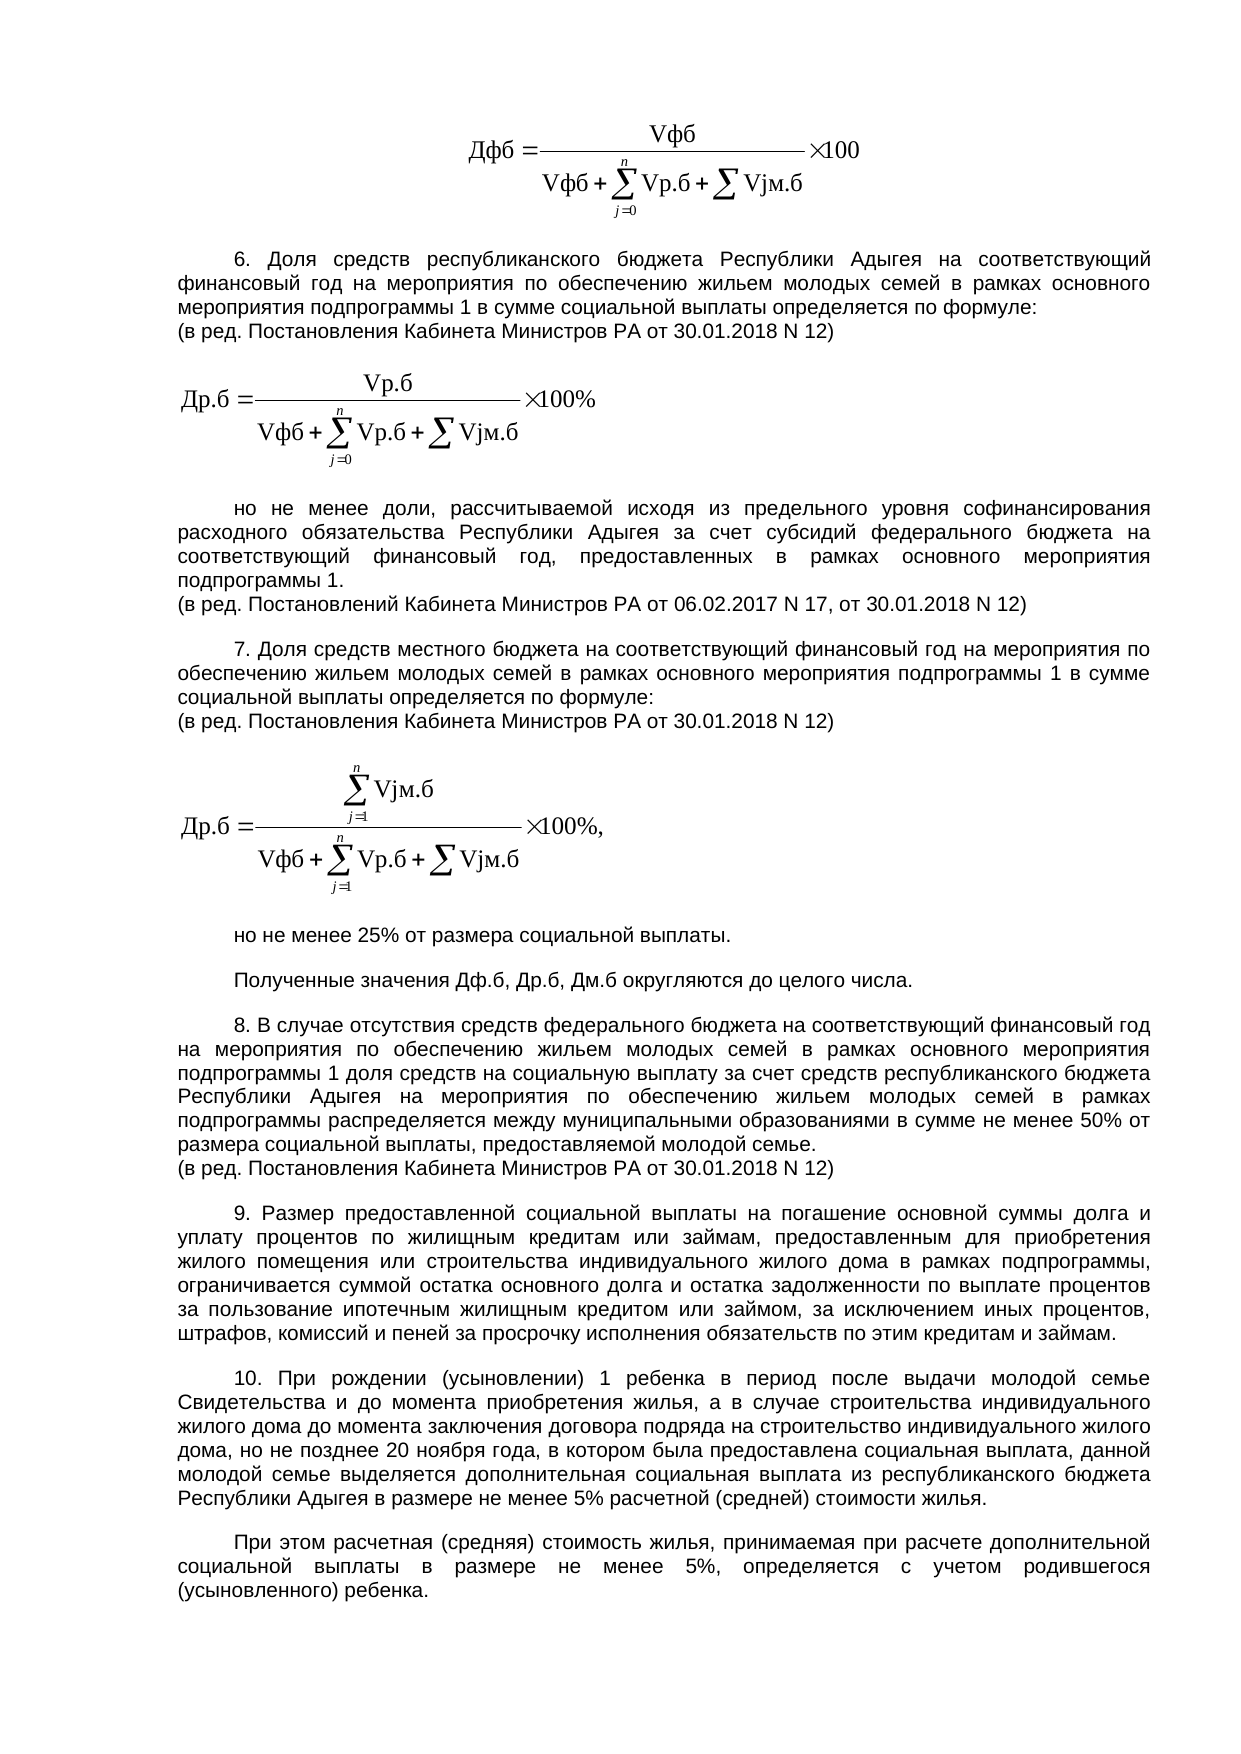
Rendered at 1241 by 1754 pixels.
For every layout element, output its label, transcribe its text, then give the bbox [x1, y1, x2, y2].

text (в ред. Постановления Кабинета Министров РА от 30.01.2018 N 12) [177, 319, 1152, 343]
text 6. Доля средств республиканского бюджета Республики Адыгея на соответствующий финансовый год на мероприятия по обеспечению жильем молодых семей в рамках основного мероприятия подпрограммы 1 в сумме социальной выплаты определяется по формуле: [177, 247, 1152, 319]
text (в ред. Постановления Кабинета Министров РА от 30.01.2018 N 12) [177, 709, 1152, 733]
text При этом расчетная (средняя) стоимость жилья, принимаемая при расчете дополнительной социальной выплаты в размере не менее 5%, определяется с учетом родившегося (усыновленного) ребенка. [177, 1530, 1152, 1602]
text но не менее доли, рассчитываемой исходя из предельного уровня софинансирования расходного обязательства Республики Адыгея за счет субсидий федерального бюджета на соответствующий финансовый год, предоставленных в рамках основного мероприятия подпрограммы 1. [177, 496, 1152, 592]
text 10. При рождении (усыновлении) 1 ребенка в период после выдачи молодой семье Свидетельства и до момента приобретения жилья, а в случае строительства индивидуального жилого дома до момента заключения договора подряда на строительство индивидуального жилого дома, но не позднее 20 ноября года, в котором была предоставлена социальная выплата, данной молодой семье выделяется дополнительная социальная выплата из республиканского бюджета Республики Адыгея в размере не менее 5% расчетной (средней) стоимости жилья. [177, 1366, 1152, 1509]
text (в ред. Постановлений Кабинета Министров РА от 06.02.2017 N 17, от 30.01.2018 N 12) [177, 592, 1152, 616]
text 8. В случае отсутствия средств федерального бюджета на соответствующий финансовый год на мероприятия по обеспечению жильем молодых семей в рамках основного мероприятия подпрограммы 1 доля средств на социальную выплату за счет средств республиканского бюджета Республики Адыгея на мероприятия по обеспечению жильем молодых семей в рамках подпрограммы распределяется между муниципальными образованиями в сумме не менее 50% от размера социальной выплаты, предоставляемой молодой семье. [177, 1012, 1152, 1156]
text 9. Размер предоставленной социальной выплаты на погашение основной суммы долга и уплату процентов по жилищным кредитам или займам, предоставленным для приобретения жилого помещения или строительства индивидуального жилого дома в рамках подпрограммы, ограничивается суммой остатка основного долга и остатка задолженности по выплате процентов за пользование ипотечным жилищным кредитом или займом, за исключением иных процентов, штрафов, комиссий и пеней за просрочку исполнения обязательств по этим кредитам и займам. [177, 1201, 1152, 1345]
text 7. Доля средств местного бюджета на соответствующий финансовый год на мероприятия по обеспечению жильем молодых семей в рамках основного мероприятия подпрограммы 1 в сумме социальной выплаты определяется по формуле: [177, 637, 1152, 709]
text Полученные значения Дф.б, Др.б, Дм.б округляются до целого числа. [177, 968, 1152, 992]
text но не менее 25% от размера социальной выплаты. [177, 923, 1152, 947]
text (в ред. Постановления Кабинета Министров РА от 30.01.2018 N 12) [177, 1156, 1152, 1180]
